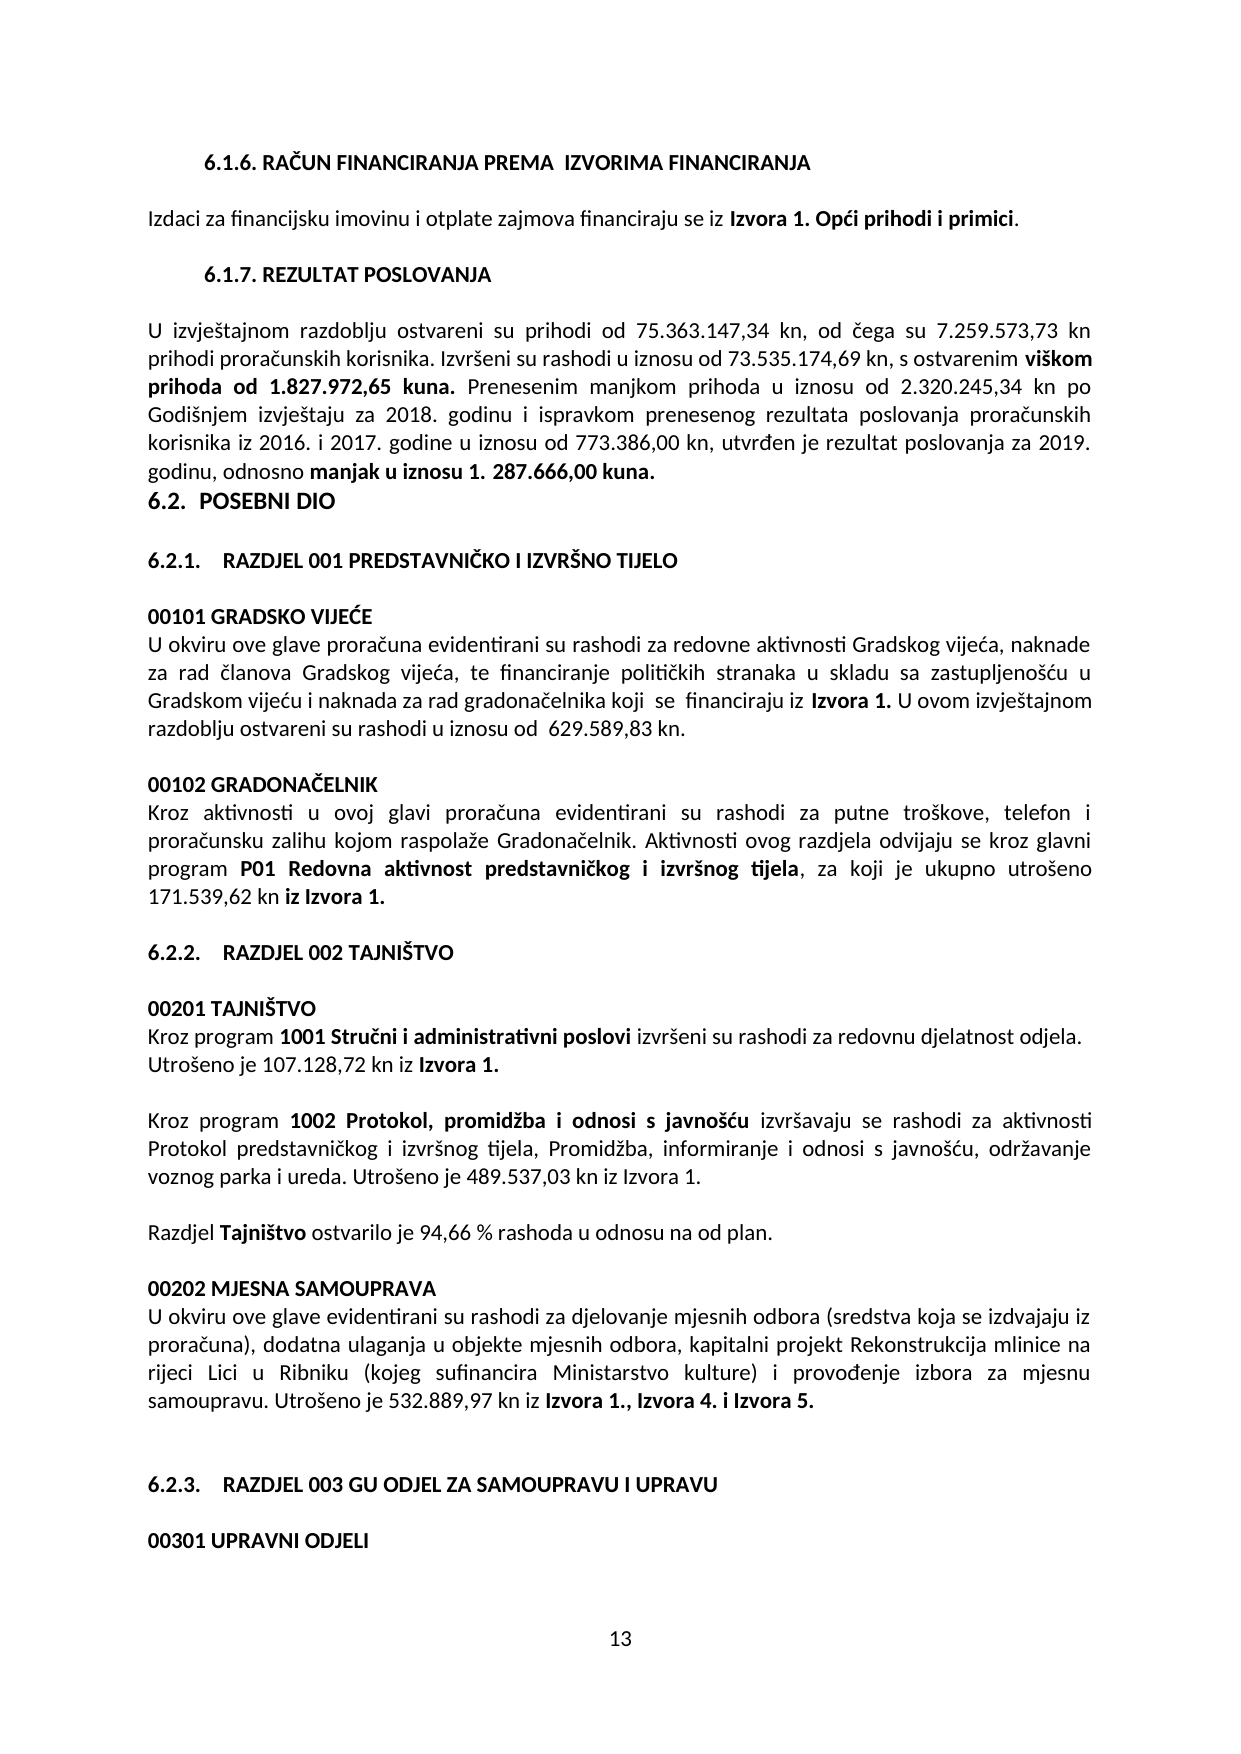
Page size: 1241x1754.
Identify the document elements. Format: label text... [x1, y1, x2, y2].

text Izdaci za financijsku imovinu i otplate zajmova financiraju se iz Izvora 1. Opći prihodi i primici. [148, 204, 1093, 232]
text U okviru ove glave proračuna evidentirani su rashodi za redovne aktivnosti Gradskog vijeća, naknade za rad članova Gradskog vijeća, te financiranje političkih stranaka u skladu sa zastupljenošću u Gradskom vijeću i naknada za rad gradonačelnika koji se financiraju iz Izvora 1. U ovom izvještajnom razdoblju ostvareni su rashodi u iznosu od 629.589,83 kn. [148, 630, 1093, 742]
text Kroz aktivnosti u ovoj glavi proračuna evidentirani su rashodi za putne troškove, telefon i proračunsku zalihu kojom raspolaže Gradonačelnik. Aktivnosti ovog razdjela odvijaju se kroz glavni program P01 Redovna aktivnost predstavničkog i izvršnog tijela, za koji je ukupno utrošeno 171.539,62 kn iz Izvora 1. [148, 798, 1093, 910]
list RAZDJEL 001 PREDSTAVNIČKO I IZVRŠNO TIJELO [148, 546, 1093, 574]
text 6.1.7. REZULTAT POSLOVANJA [204, 260, 1093, 288]
text 00201 TAJNIŠTVO [148, 994, 1093, 1022]
text Kroz program 1001 Stručni i administrativni poslovi izvršeni su rashodi za redovnu djelatnost odjela. Utrošeno je 107.128,72 kn iz Izvora 1. [148, 1022, 1093, 1078]
text Razdjel Tajništvo ostvarilo je 94,66 % rashoda u odnosu na od plan. [148, 1218, 1093, 1246]
text Kroz program 1002 Protokol, promidžba i odnosi s javnošću izvršavaju se rashodi za aktivnosti Protokol predstavničkog i izvršnog tijela, Promidžba, informiranje i odnosi s javnošću, održavanje voznog parka i ureda. Utrošeno je 489.537,03 kn iz Izvora 1. [148, 1106, 1093, 1190]
list RAZDJEL 002 TAJNIŠTVO [148, 938, 1093, 966]
list RAZDJEL 003 GU ODJEL ZA SAMOUPRAVU I UPRAVU [148, 1471, 1093, 1499]
text 6.1.6. RAČUN FINANCIRANJA PREMA IZVORIMA FINANCIRANJA [204, 148, 1093, 176]
text 00102 GRADONAČELNIK [148, 770, 1093, 798]
list POSEBNI DIO [148, 485, 1093, 515]
text 00202 MJESNA SAMOUPRAVA [148, 1274, 1093, 1302]
text U izvještajnom razdoblju ostvareni su prihodi od 75.363.147,34 kn, od čega su 7.259.573,73 kn prihodi proračunskih korisnika. Izvršeni su rashodi u iznosu od 73.535.174,69 kn, s ostvarenim viškom prihoda od 1.827.972,65 kuna. Prenesenim manjkom prihoda u iznosu od 2.320.245,34 kn po Godišnjem izvještaju za 2018. godinu i ispravkom prenesenog rezultata poslovanja proračunskih korisnika iz 2016. i 2017. godine u iznosu od 773.386,00 kn, utvrđen je rezultat poslovanja za 2019. godinu, odnosno manjak u iznosu 1. 287.666,00 kuna. [148, 316, 1093, 485]
text 00101 GRADSKO VIJEĆE [148, 602, 1093, 630]
text U okviru ove glave evidentirani su rashodi za djelovanje mjesnih odbora (sredstva koja se izdvajaju iz proračuna), dodatna ulaganja u objekte mjesnih odbora, kapitalni projekt Rekonstrukcija mlinice na rijeci Lici u Ribniku (kojeg sufinancira Ministarstvo kulture) i provođenje izbora za mjesnu samoupravu. Utrošeno je 532.889,97 kn iz Izvora 1., Izvora 4. i Izvora 5. [148, 1302, 1093, 1414]
text 00301 UPRAVNI ODJELI [148, 1527, 1093, 1555]
